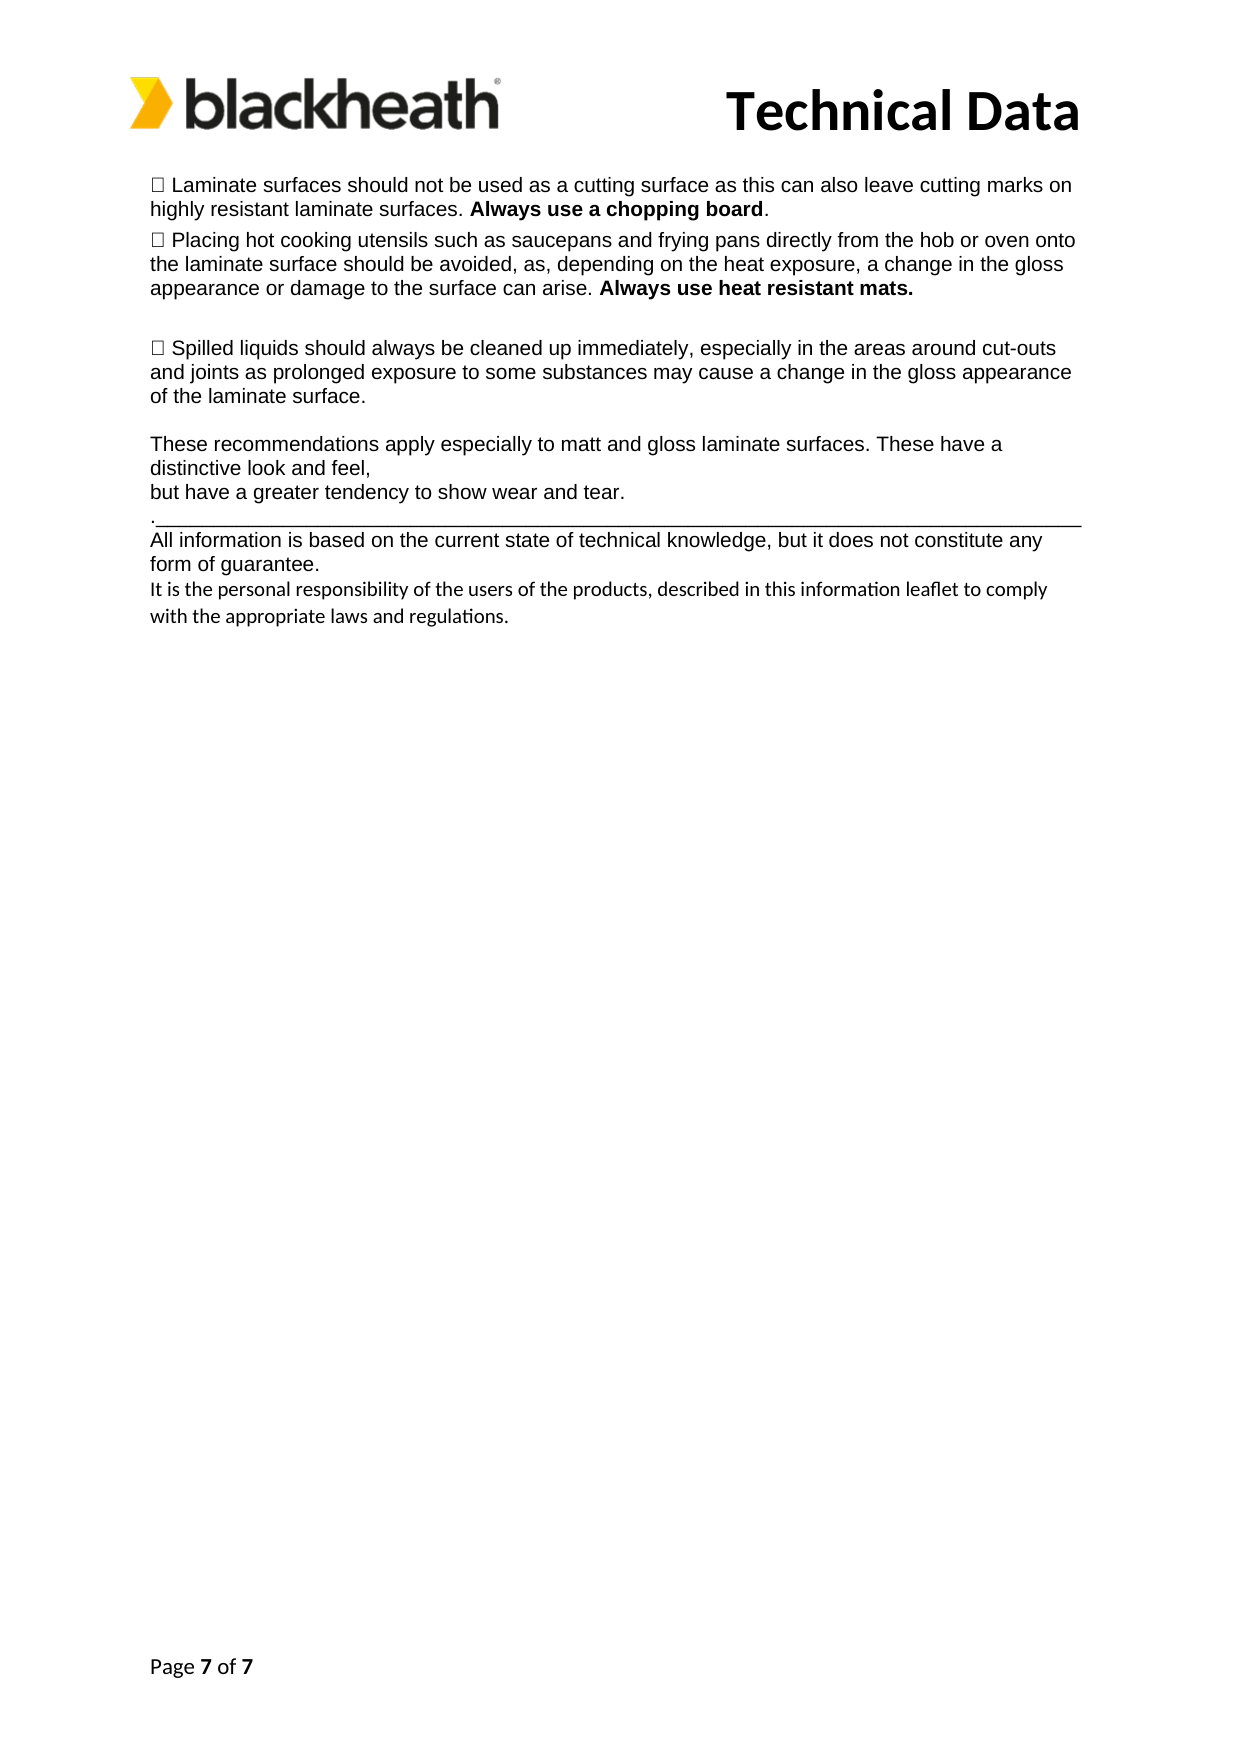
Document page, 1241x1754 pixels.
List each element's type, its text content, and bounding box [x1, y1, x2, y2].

text  Placing hot cooking utensils such as saucepans and frying pans directly from the hob or oven onto the laminate surface should be avoided, as, depending on the heat exposure, a change in the gloss appearance or damage to the surface can arise. Always use heat resistant mats. [150, 227, 1090, 299]
text These recommendations apply especially to matt and gloss laminate surfaces. These have a distinctive look and feel, [150, 432, 1090, 480]
text  Laminate surfaces should not be used as a cutting surface as this can also leave cutting marks on highly resistant laminate surfaces. Always use a chopping board. [150, 173, 1090, 221]
picture [81, 30, 548, 178]
text  Spilled liquids should always be cleaned up immediately, especially in the areas around cut-outs and joints as prolonged exposure to some substances may cause a change in the gloss appearance of the laminate surface. [150, 336, 1090, 408]
text but have a greater tendency to show wear and tear. [150, 480, 1090, 504]
text It is the personal responsibility of the users of the products, described in this information leaflet to comply with the appropriate laws and regulations. [150, 576, 1090, 628]
text .________________________________________________________________________________ [150, 504, 1090, 528]
text All information is based on the current state of technical knowledge, but it does not constitute any form of guarantee. [150, 528, 1090, 576]
